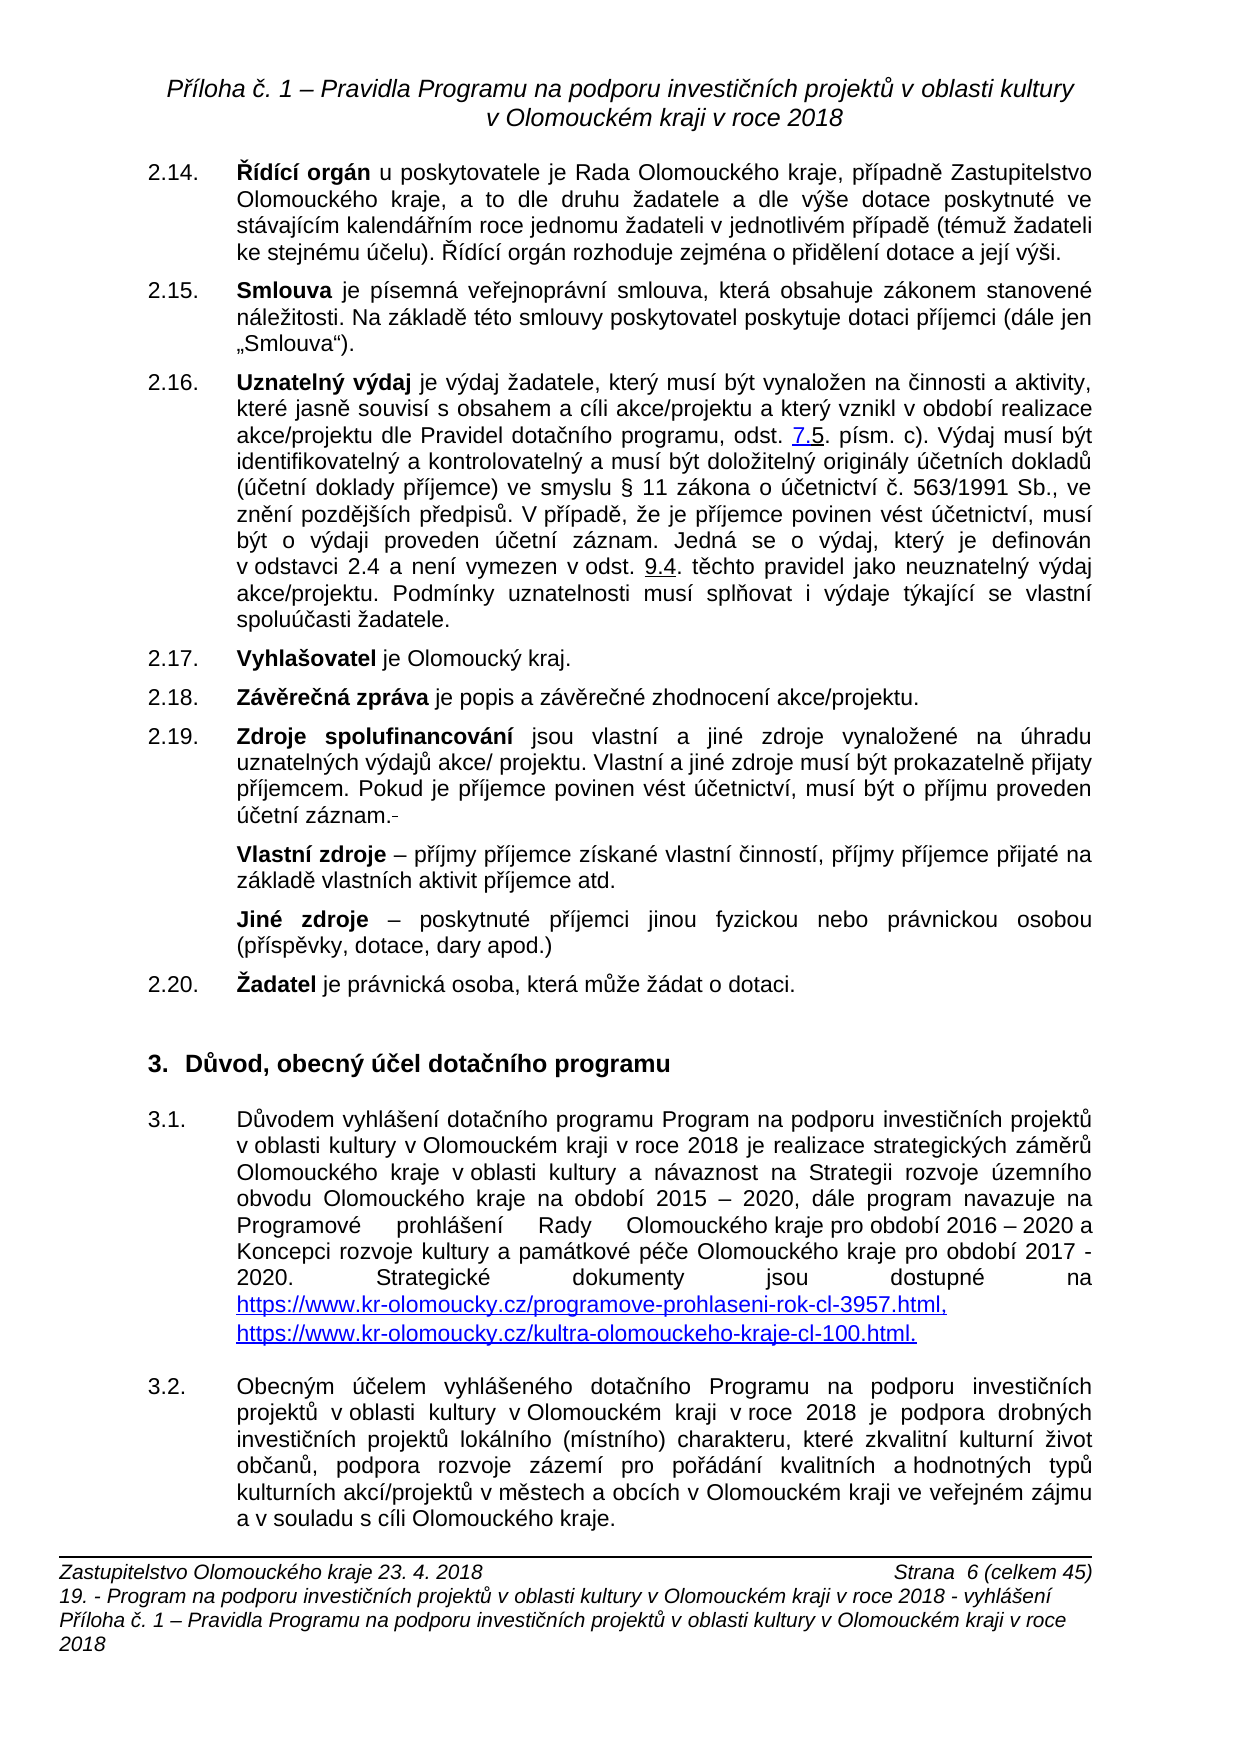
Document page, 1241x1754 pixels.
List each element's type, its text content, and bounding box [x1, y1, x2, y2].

list Uznatelný výdaj je výdaj žadatele, který musí být vynaložen na činnosti a aktivity, které jasně souvisí s obsahem a cíli akce/projektu a který vznikl v období realizace akce/projektu dle Pravidel dotačního programu, odst. 7.5. písm. c). Výdaj musí být identifikovatelný a kontrolovatelný a musí být doložitelný originály účetních dokladů (účetní doklady příjemce) ve smyslu § 11 zákona o účetnictví č. 563/1991 Sb., ve znění pozdějších předpisů. V případě, že je příjemce povinen vést účetnictví, musí být o výdaji proveden účetní záznam. Jedná se o výdaj, který je definován v odstavci 2.4 a není vymezen v odst. 9.4. těchto pravidel jako neuznatelný výdaj akce/projektu. Podmínky uznatelnosti musí splňovat i výdaje týkající se vlastní spoluúčasti žadatele. [148, 369, 1092, 632]
list Žadatel je právnická osoba, která může žádat o dotaci. [148, 971, 1092, 997]
list Jiné zdroje – poskytnuté příjemci jinou fyzickou nebo právnickou osobou (příspěvky, dotace, dary apod.) [236, 906, 1092, 958]
list Obecným účelem vyhlášeného dotačního Programu na podporu investičních projektů v oblasti kultury v Olomouckém kraji v roce 2018 je podpora drobných investičních projektů lokálního (místního) charakteru, které zkvalitní kulturní život občanů, podpora rozvoje zázemí pro pořádání kvalitních a hodnotných typů kulturních akcí/projektů v městech a obcích v Olomouckém kraji ve veřejném zájmu a v souladu s cíli Olomouckého kraje. [148, 1373, 1092, 1531]
list Závěrečná zpráva je popis a závěrečné zhodnocení akce/projektu. [148, 684, 1092, 710]
text Vlastní zdroje – příjmy příjemce získané vlastní činností, příjmy příjemce přijaté na základě vlastních aktivit příjemce atd. [236, 841, 1092, 893]
list Řídící orgán u poskytovatele je Rada Olomouckého kraje, případně Zastupitelstvo Olomouckého kraje, a to dle druhu žadatele a dle výše dotace poskytnuté ve stávajícím kalendářním roce jednomu žadateli v jednotlivém případě (témuž žadateli ke stejnému účelu). Řídící orgán rozhoduje zejména o přidělení dotace a její výši. [148, 159, 1092, 265]
list Důvodem vyhlášení dotačního programu Program na podporu investičních projektů v oblasti kultury v Olomouckém kraji v roce 2018 je realizace strategických záměrů Olomouckého kraje v oblasti kultury a návaznost na Strategii rozvoje územního obvodu Olomouckého kraje na období 2015 – 2020, dále program navazuje na Programové prohlášení Rady Olomouckého kraje pro období 2016 – 2020 a Koncepci rozvoje kultury a památkové péče Olomouckého kraje pro období 2017 - 2020. Strategické dokumenty jsou dostupné na https://www.kr-olomoucky.cz/programove-prohlaseni-rok-cl-3957.html, https://www.kr-olomoucky.cz/kultra-olomouckeho-kraje-cl-100.html. [148, 1106, 1092, 1347]
list Zdroje spolufinancování jsou vlastní a jiné zdroje vynaložené na úhradu uznatelných výdajů akce/ projektu. Vlastní a jiné zdroje musí být prokazatelně přijaty příjemcem. Pokud je příjemce povinen vést účetnictví, musí být o příjmu proveden účetní záznam. [148, 723, 1092, 828]
list Vyhlašovatel je Olomoucký kraj. [148, 645, 1092, 671]
list Důvod, obecný účel dotačního programu [148, 1049, 1092, 1077]
list Smlouva je písemná veřejnoprávní smlouva, která obsahuje zákonem stanovené náležitosti. Na základě této smlouvy poskytovatel poskytuje dotaci příjemci (dále jen „Smlouva“). [148, 277, 1092, 356]
